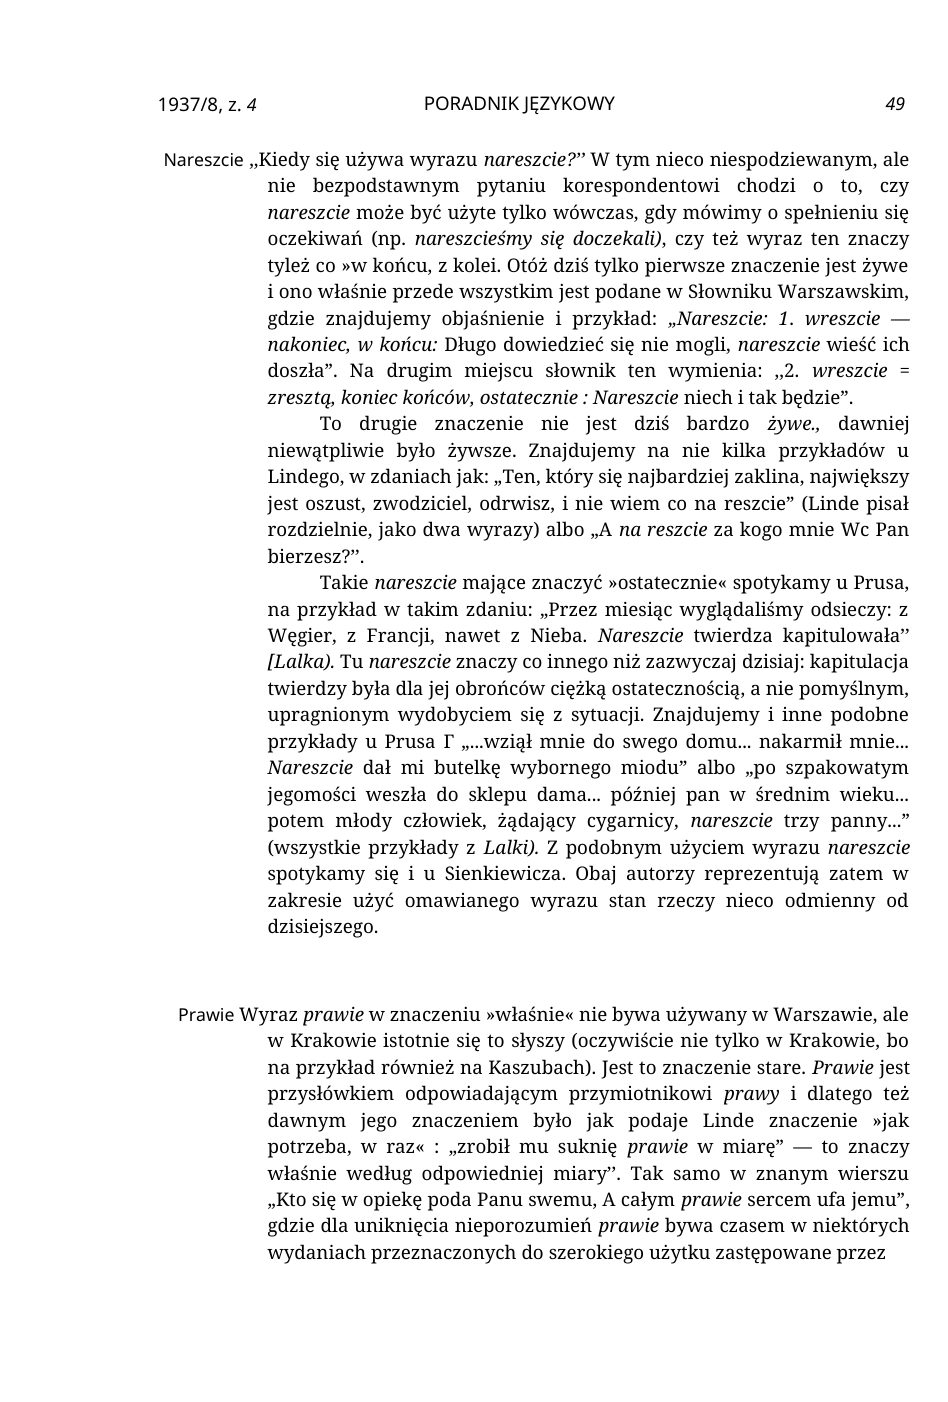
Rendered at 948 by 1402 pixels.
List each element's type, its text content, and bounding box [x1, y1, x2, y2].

text 49 [885, 96, 905, 114]
text To drugie znaczenie nie jest dziś bardzo żywe., dawniej niewątpliwie było żywsze. Znajdujemy na nie kilka przykładów u Lindego, w zdaniach jak: „Ten, który się najbardziej zaklina, największy jest oszust, zwodziciel, odrwisz, i nie wiem co na reszcie” (Linde pisał rozdzielnie, jako dwa wyrazy) albo „A na reszcie za kogo mnie Wc Pan bierzesz?’’. [267, 409, 910, 568]
text Takie nareszcie mające znaczyć »ostatecznie« spotykamy u Prusa, na przykład w takim zdaniu: „Przez miesiąc wyglądaliśmy odsieczy: z Węgier, z Francji, nawet z Nieba. Nareszcie twierdza kapitulowała’’ [Lalka). Tu nareszcie znaczy co innego niż zazwyczaj dzisiaj: kapitulacja twierdzy była dla jej obrońców ciężką ostatecznością, a nie pomyślnym, upragnionym wydobyciem się z sytuacji. Znajdujemy i inne podobne przykłady u Prusa Г „...wziął mnie do swego domu... nakarmił mnie... Nareszcie dał mi butelkę wybornego miodu” albo „po szpakowatym jegomości weszła do sklepu dama... później pan w średnim wieku... potem młody człowiek, żądający cygarnicy, nareszcie trzy panny...” (wszystkie przykłady z Lalki). Z podobnym użyciem wyrazu nareszcie spotykamy się i u Sienkiewicza. Obaj autorzy reprezentują zatem w zakresie użyć omawianego wyrazu stan rzeczy nieco odmienny od dzisiejszego. [267, 568, 910, 939]
text 1937/8, z. 4 [157, 96, 257, 115]
text Prawie Wyraz prawie w znaczeniu »właśnie« nie bywa używany w Warszawie, ale w Krakowie istotnie się to słyszy (oczywiście nie tylko w Krakowie, bo na przykład również na Kaszubach). Jest to znaczenie stare. Prawie jest przysłówkiem odpowiadającym przymiotnikowi prawy i dlatego też dawnym jego znaczeniem było jak podaje Linde znaczenie »jak potrzeba, w raz« : „zrobił mu suknię prawie w miarę” — to znaczy właśnie według odpowiedniej miary’’. Tak samo w znanym wierszu „Kto się w opiekę poda Panu swemu, A całym prawie sercem ufa jemu”, gdzie dla uniknięcia nieporozumień prawie bywa czasem w niektórych wydaniach przeznaczonych do szerokiego użytku zastępowane przez [178, 1000, 910, 1264]
text Nareszcie ,,Kiedy się używa wyrazu nareszcie?’’ W tym nieco niespodziewanym, ale nie bezpodstawnym pytaniu korespondentowi chodzi o to, czy nareszcie może być użyte tylko wówczas, gdy mówimy o spełnieniu się oczekiwań (np. nareszcieśmy się doczekali), czy też wyraz ten znaczy tyleż co »w końcu, z kolei. Otóż dziś tylko pierwsze znaczenie jest żywe i ono właśnie przede wszystkim jest podane w Słowniku Warszawskim, gdzie znajdujemy objaśnienie i przykład: „Nareszcie: 1. wreszcie — nakoniec, w końcu: Długo dowiedzieć się nie mogli, nareszcie wieść ich doszła”. Na drugim miejscu słownik ten wymienia: ,,2. wreszcie = zresztą, koniec końców, ostatecznie : Nareszcie niech i tak będzie”. [163, 145, 910, 409]
text PORADNIK JĘZYKOWY [423, 95, 615, 114]
